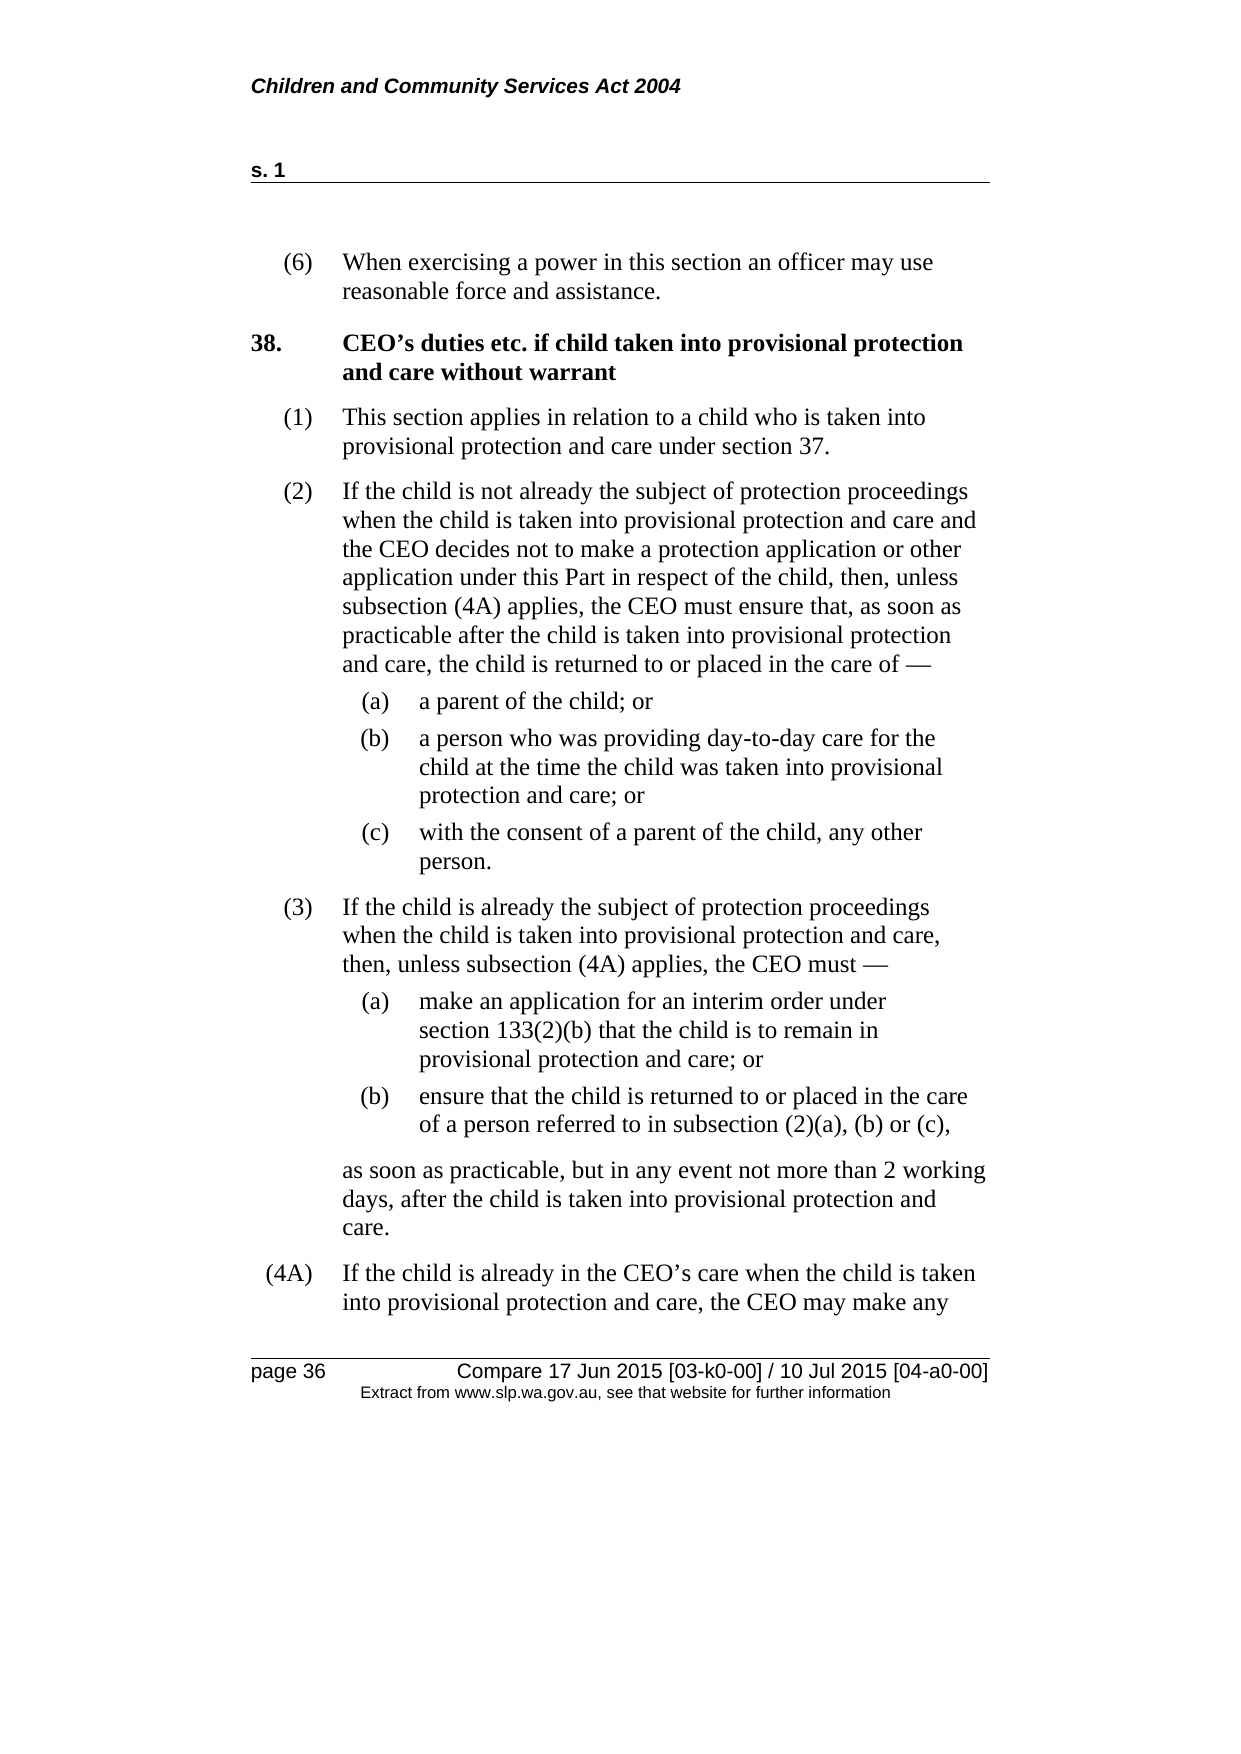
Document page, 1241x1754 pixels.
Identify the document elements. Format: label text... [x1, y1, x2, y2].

text as soon as practicable, but in any event not more than 2 working days, after the child is taken into provisional protection and care. [251, 1155, 990, 1241]
text (1) This section applies in relation to a child who is taken into provisional protection and care under section 37. [251, 402, 990, 459]
text (6) When exercising a power in this section an officer may use reasonable force and assistance. [251, 247, 990, 305]
subtitle 38. CEO’s duties etc. if child taken into provisional protection and care without warrant [251, 328, 990, 385]
text (2) If the child is not already the subject of protection proceedings when the child is taken into provisional protection and care and the CEO decides not to make a protection application or other application under this Part in respect of the child, then, unless subsection (4A) applies, the CEO must ensure that, as soon as practicable after the child is taken into provisional protection and care, the child is returned to or placed in the care of — [251, 476, 990, 677]
text (3) If the child is already the subject of protection proceedings when the child is taken into provisional protection and care, then, unless subsection (4A) applies, the CEO must — [251, 892, 990, 978]
text (b) a person who was providing day-to-day care for the child at the time the child was taken into provisional protection and care; or [251, 723, 990, 809]
text (b) ensure that the child is returned to or placed in the care of a person referred to in subsection (2)(a), (b) or (c), [251, 1081, 990, 1138]
text (c) with the consent of a parent of the child, any other person. [251, 817, 990, 875]
text (a) a parent of the child; or [251, 686, 990, 714]
text (a) make an application for an interim order under section 133(2)(b) that the child is to remain in provisional protection and care; or [251, 986, 990, 1072]
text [251, 1258, 990, 1315]
